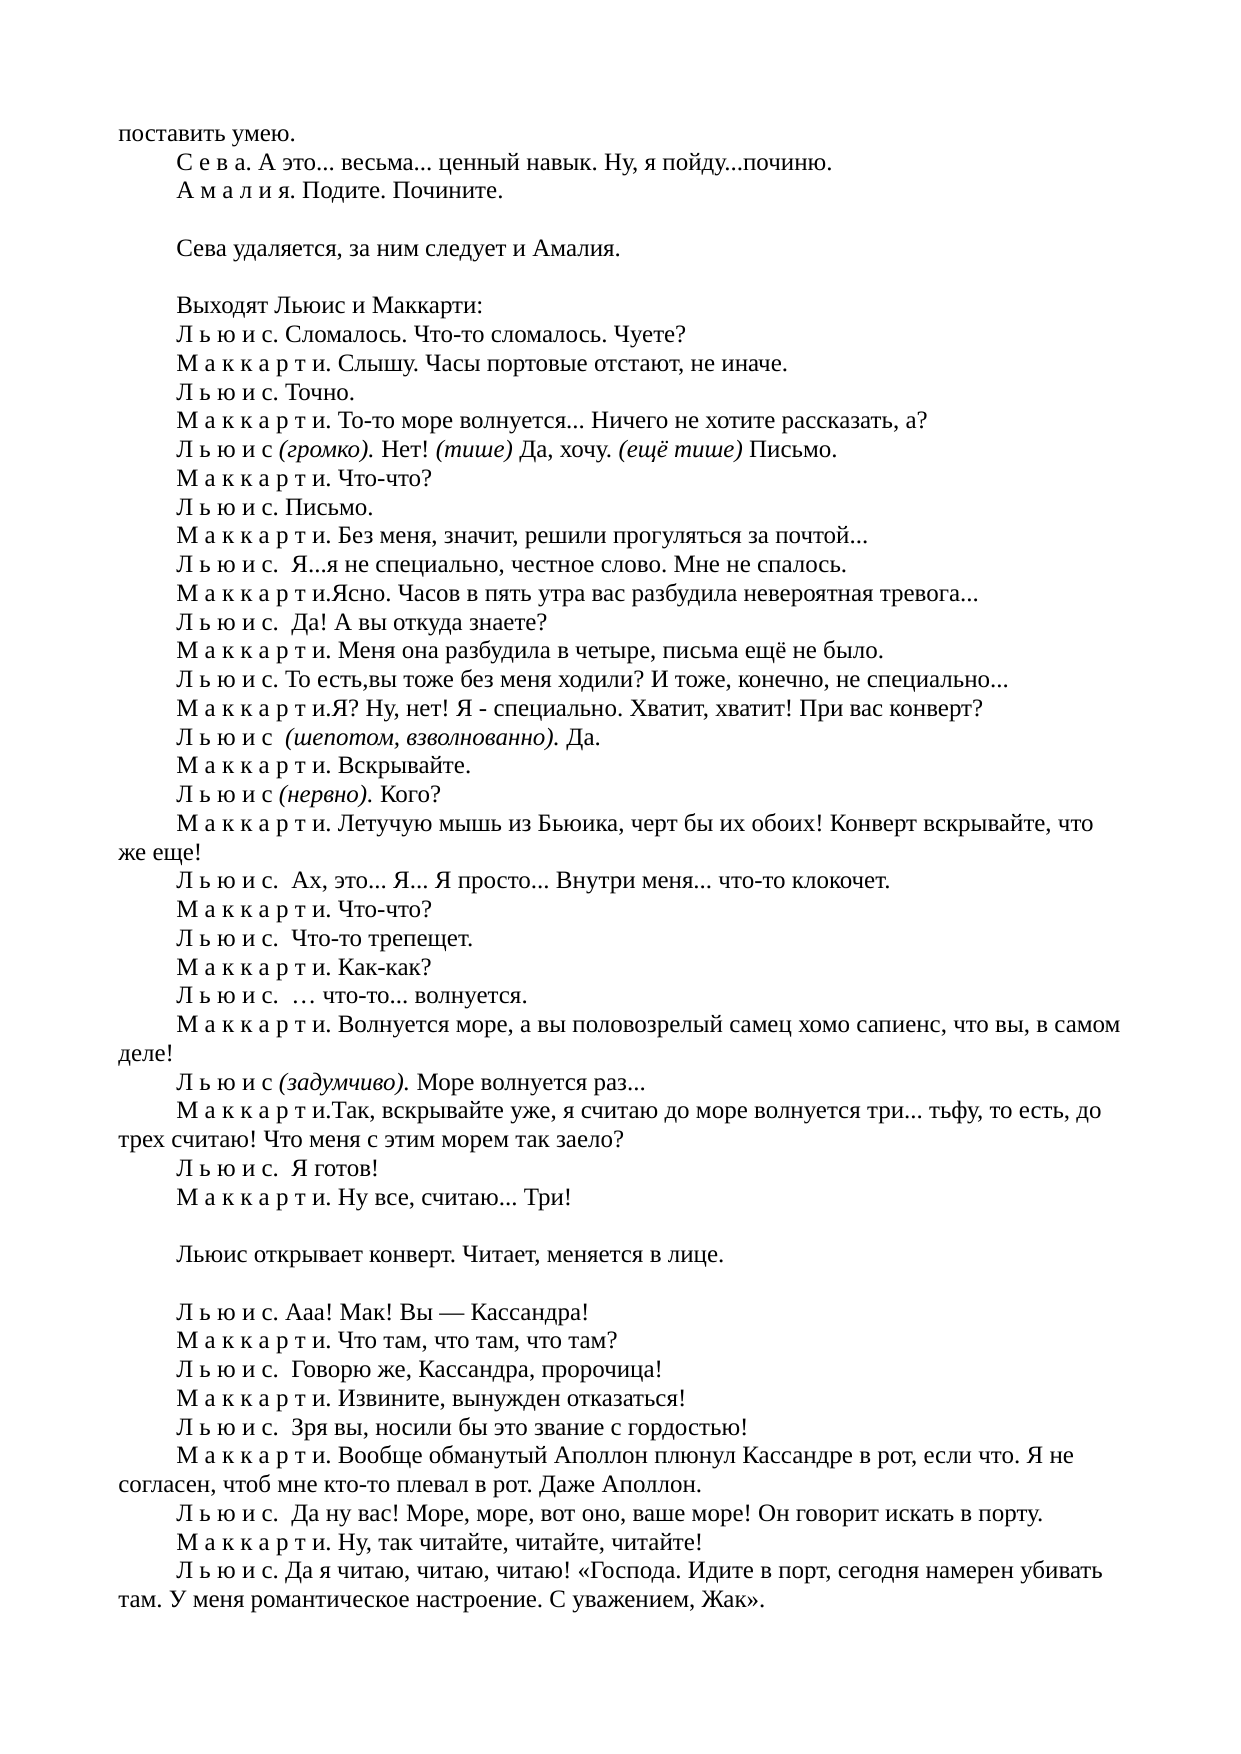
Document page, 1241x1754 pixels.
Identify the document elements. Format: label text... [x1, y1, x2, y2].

text Л ь ю и с. То есть,вы тоже без меня ходили? И тоже, конечно, не специально... [118, 664, 1122, 693]
text Л ь ю и с (задумчиво). Море волнуется раз... [118, 1067, 1122, 1096]
text М а к к а р т и. Что там, что там, что там? [118, 1326, 1122, 1354]
text Л ь ю и с. Письмо. [118, 492, 1122, 521]
text М а к к а р т и.Так, вскрывайте уже, я считаю до море волнуется три... тьфу, то есть, до трех считаю! Что меня с этим морем так заело? [118, 1096, 1122, 1153]
text М а к к а р т и. Волнуется море, а вы половозрелый самец хомо сапиенс, что вы, в самом деле! [118, 1009, 1122, 1067]
text М а к к а р т и. Что-что? [118, 463, 1122, 492]
text С е в а. А это... весьма... ценный навык. Ну, я пойду...починю. [118, 147, 1122, 176]
text М а к к а р т и.Ясно. Часов в пять утра вас разбудила невероятная тревога... [118, 578, 1122, 607]
text Л ь ю и с. Да я читаю, читаю, читаю! «Господа. Идите в порт, сегодня намерен убивать там. У меня романтическое настроение. С уважением, Жак». [118, 1556, 1122, 1613]
text Льюис открывает конверт. Читает, меняется в лице. [118, 1239, 1122, 1268]
text Л ь ю и с. … что-то... волнуется. [118, 981, 1122, 1009]
text Л ь ю и с. Да! А вы откуда знаете? [118, 607, 1122, 636]
text Выходят Льюис и Маккарти: [118, 291, 1122, 319]
text Л ь ю и с. Ах, это... Я... Я просто... Внутри меня... что-то клокочет. [118, 866, 1122, 894]
text М а к к а р т и. Вообще обманутый Аполлон плюнул Кассандре в рот, если что. Я не согласен, чтоб мне кто-то плевал в рот. Даже Аполлон. [118, 1441, 1122, 1498]
text Л ь ю и с. Зря вы, носили бы это звание с гордостью! [118, 1412, 1122, 1441]
text Л ь ю и с. Сломалось. Что-то сломалось. Чуете? [118, 319, 1122, 348]
text М а к к а р т и. Ну, так читайте, читайте, читайте! [118, 1527, 1122, 1556]
text Л ь ю и с. Да ну вас! Море, море, вот оно, ваше море! Он говорит искать в порту. [118, 1498, 1122, 1527]
text Л ь ю и с. Точно. [118, 377, 1122, 406]
text Л ь ю и с (шепотом, взволнованно). Да. [118, 722, 1122, 751]
text М а к к а р т и. Слышу. Часы портовые отстают, не иначе. [118, 348, 1122, 377]
text Л ь ю и с (нервно). Кого? [118, 779, 1122, 808]
text А м а л и я. Подите. Почините. [118, 176, 1122, 204]
text Сева удаляется, за ним следует и Амалия. [118, 233, 1122, 262]
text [118, 118, 1122, 147]
text М а к к а р т и. Что-что? [118, 894, 1122, 923]
text Л ь ю и с. Ааа! Мак! Вы — Кассандра! [118, 1297, 1122, 1326]
text М а к к а р т и. Вскрывайте. [118, 751, 1122, 779]
text М а к к а р т и.Я? Ну, нет! Я - специально. Хватит, хватит! При вас конверт? [118, 693, 1122, 722]
text М а к к а р т и. Летучую мышь из Бьюика, черт бы их обоих! Конверт вскрывайте, что же еще! [118, 808, 1122, 866]
text М а к к а р т и. Ну все, считаю... Три! [118, 1182, 1122, 1211]
text Л ь ю и с. Я...я не специально, честное слово. Мне не спалось. [118, 549, 1122, 578]
text М а к к а р т и. Как-как? [118, 952, 1122, 981]
text М а к к а р т и. Извините, вынужден отказаться! [118, 1383, 1122, 1412]
text Л ь ю и с. Что-то трепещет. [118, 923, 1122, 952]
text М а к к а р т и. Без меня, значит, решили прогуляться за почтой... [118, 521, 1122, 549]
text М а к к а р т и. Меня она разбудила в четыре, письма ещё не было. [118, 636, 1122, 664]
text Л ь ю и с (громко). Нет! (тише) Да, хочу. (ещё тише) Письмо. [118, 434, 1122, 463]
text Л ь ю и с. Говорю же, Кассандра, пророчица! [118, 1354, 1122, 1383]
text М а к к а р т и. То-то море волнуется... Ничего не хотите рассказать, а? [118, 406, 1122, 434]
text Л ь ю и с. Я готов! [118, 1153, 1122, 1182]
